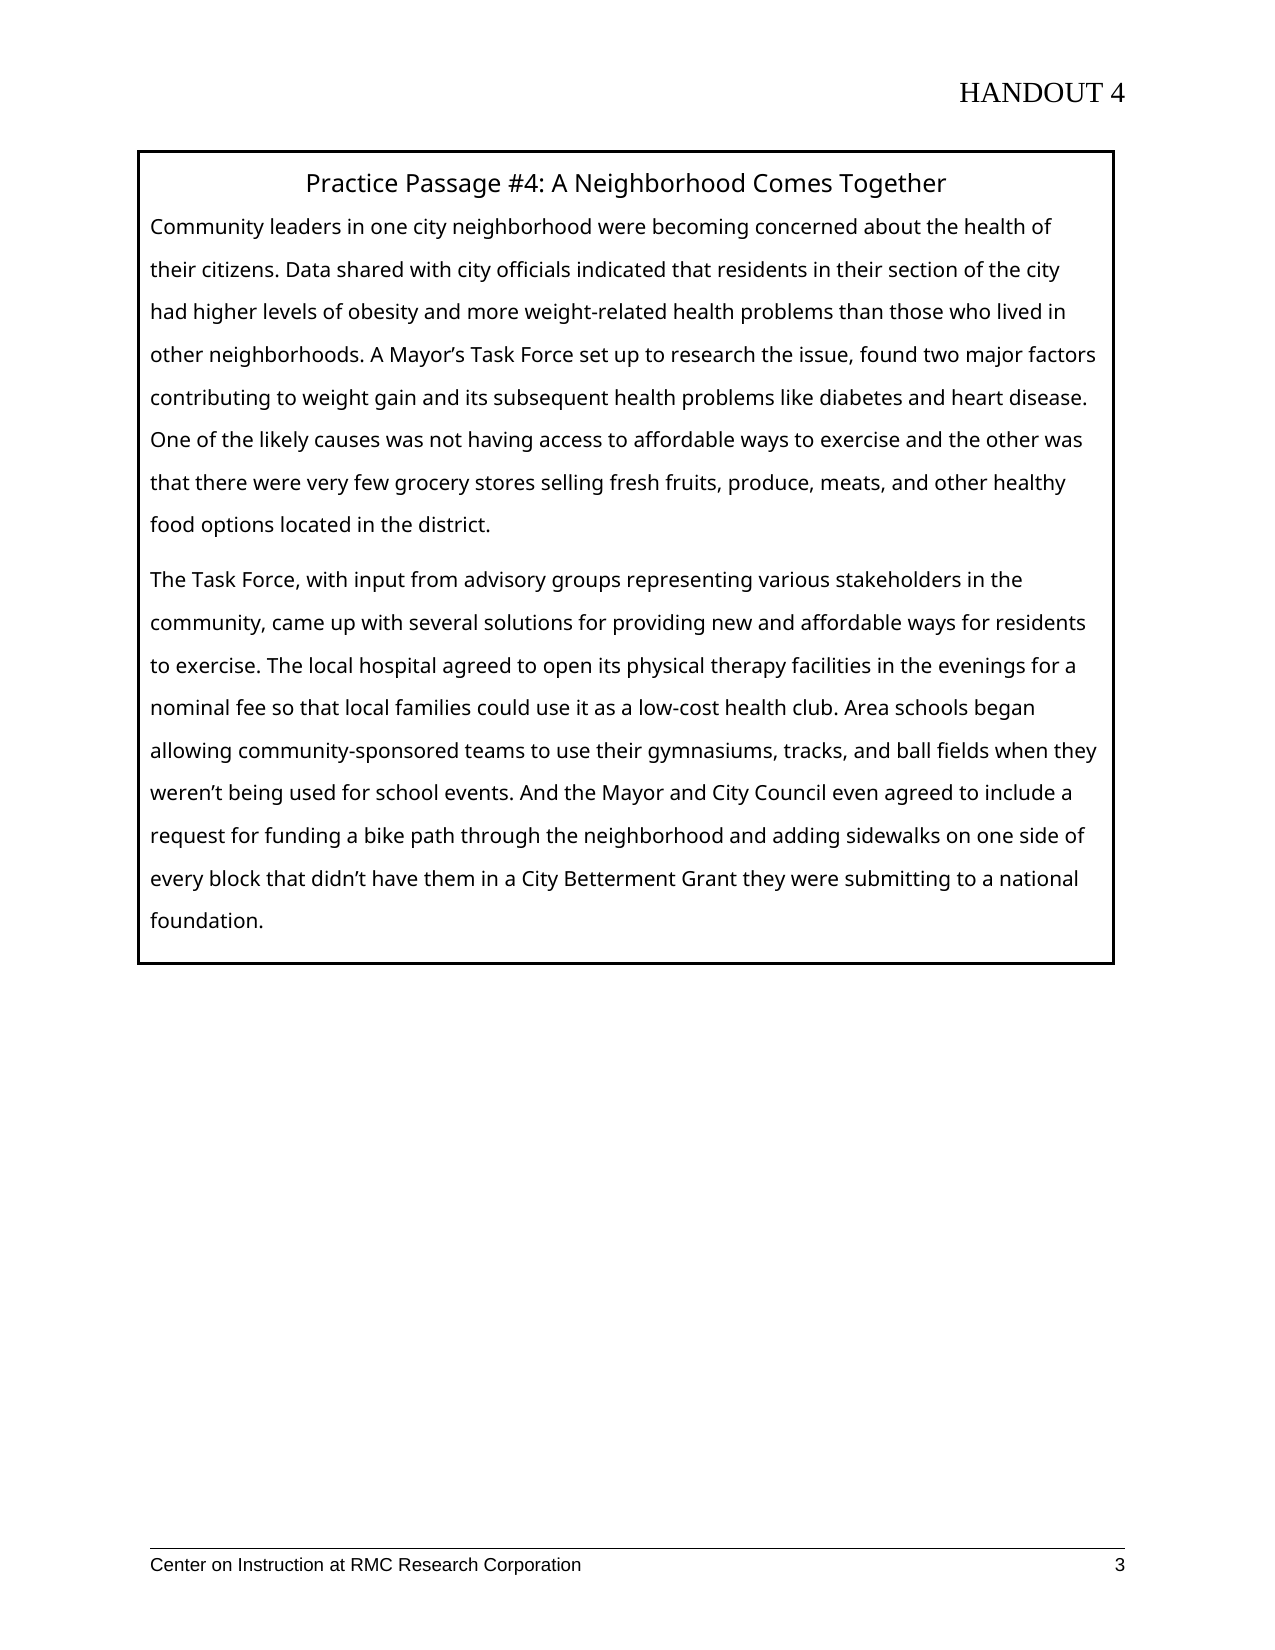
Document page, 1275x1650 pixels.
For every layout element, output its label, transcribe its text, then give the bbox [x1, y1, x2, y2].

table_cell Practice Passage #4: A Neighborhood Comes Together Community leaders in one city neighborhood were becoming concerned about the health of their citizens. Data shared with city officials indicated that residents in their section of the city had higher levels of obesity and more weight-related health problems than those who lived in other neighborhoods. A Mayor’s Task Force set up to research the issue, found two major factors contributing to weight gain and its subsequent health problems like diabetes and heart disease. One of the likely causes was not having access to affordable ways to exercise and the other was that there were very few grocery stores selling fresh fruits, produce, meats, and other healthy food options located in the district. The Task Force, with input from advisory groups representing various stakeholders in the community, came up with several solutions for providing new and affordable ways for residents to exercise. The local hospital agreed to open its physical therapy facilities in the evenings for a nominal fee so that local families could use it as a low-cost health club. Area schools began allowing community-sponsored teams to use their gymnasiums, tracks, and ball fields when they weren’t being used for school events. And the Mayor and City Council even agreed to include a request for funding a bike path through the neighborhood and adding sidewalks on one side of every block that didn’t have them in a City Betterment Grant they were submitting to a national foundation. [140, 153, 1112, 962]
